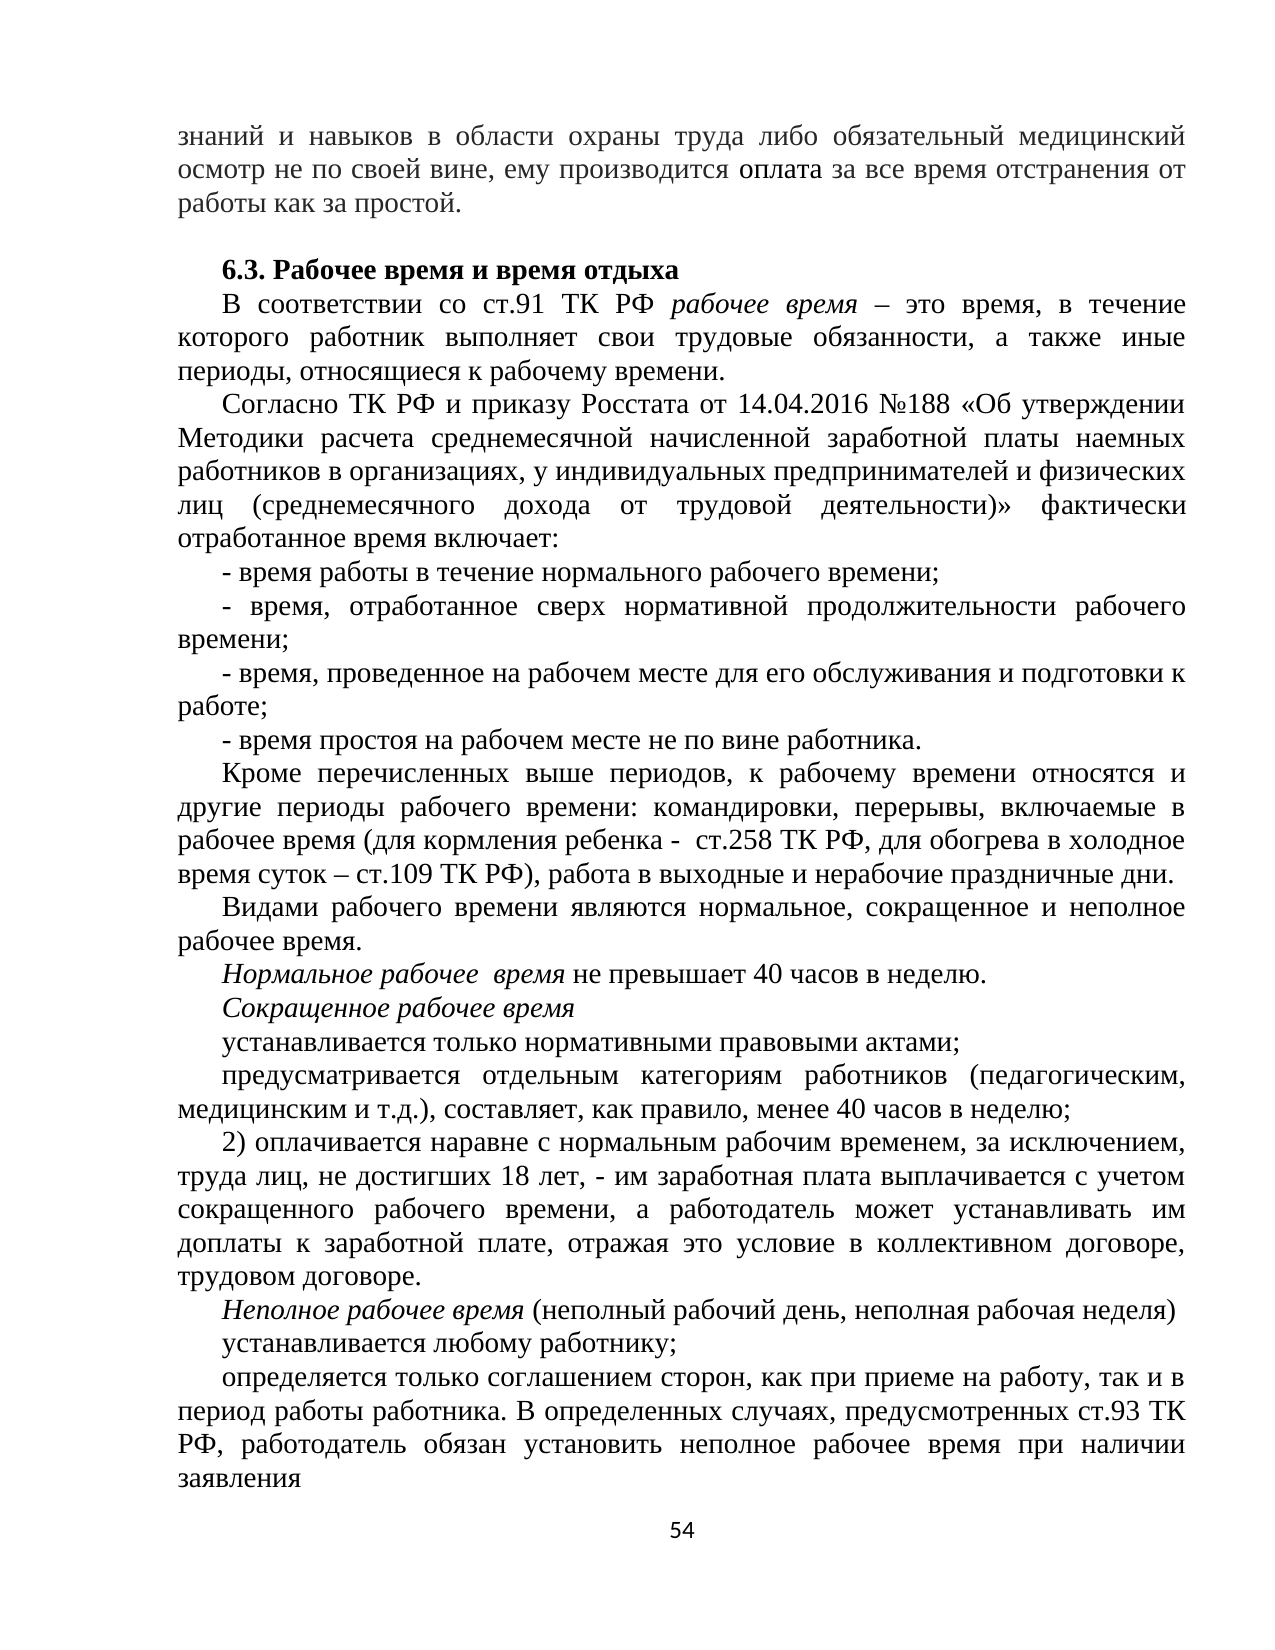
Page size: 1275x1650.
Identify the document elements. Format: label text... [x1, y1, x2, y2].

text - время, проведенное на рабочем месте для его обслуживания и подготовки к работе; [177, 655, 1186, 722]
text предусматривается отдельным категориям работников (педагогическим, медицинским и т.д.), составляет, как правило, менее 40 часов в неделю; [177, 1057, 1186, 1124]
text - время простоя на рабочем месте не по вине работника. [177, 722, 1186, 755]
text - время работы в течение нормального рабочего времени; [177, 554, 1186, 588]
text устанавливается только нормативными правовыми актами; [177, 1024, 1186, 1057]
text Неполное рабочее время (неполный рабочий день, неполная рабочая неделя) [177, 1292, 1186, 1326]
text 2) оплачивается наравне с нормальным рабочим временем, за исключением, труда лиц, не достигших 18 лет, - им заработная плата выплачивается с учетом сокращенного рабочего времени, а работодатель может устанавливать им доплаты к заработной плате, отражая это условие в коллективном договоре, трудовом договоре. [177, 1124, 1186, 1292]
text - время, отработанное сверх нормативной продолжительности рабочего времени; [177, 588, 1186, 655]
text Видами рабочего времени являются нормальное, сокращенное и неполное рабочее время. [177, 889, 1186, 957]
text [177, 118, 1186, 219]
text устанавливается любому работнику; [177, 1326, 1186, 1359]
text Кроме перечисленных выше периодов, к рабочему времени относятся и другие периоды рабочего времени: командировки, перерывы, включаемые в рабочее время (для кормления ребенка - ст.258 ТК РФ, для обогрева в холодное время суток – ст.109 ТК РФ), работа в выходные и нерабочие праздничные дни. [177, 755, 1186, 889]
text В соответствии со ст.91 ТК РФ рабочее время – это время, в течение которого работник выполняет свои трудовые обязанности, а также иные периоды, относящиеся к рабочему времени. [177, 286, 1186, 386]
text Согласно ТК РФ и приказу Росстата от 14.04.2016 №188 «Об утверждении Методики расчета среднемесячной начисленной заработной платы наемных работников в организациях, у индивидуальных предпринимателей и физических лиц (среднемесячного дохода от трудовой деятельности)» фактически отработанное время включает: [177, 386, 1186, 554]
text 6.3. Рабочее время и время отдыха [177, 252, 1186, 286]
text Нормальное рабочее время не превышает 40 часов в неделю. [177, 957, 1186, 990]
text определяется только соглашением сторон, как при приеме на работу, так и в период работы работника. В определенных случаях, предусмотренных ст.93 ТК РФ, работодатель обязан установить неполное рабочее время при наличии заявления [177, 1359, 1186, 1493]
text Сокращенное рабочее время [177, 990, 1186, 1024]
